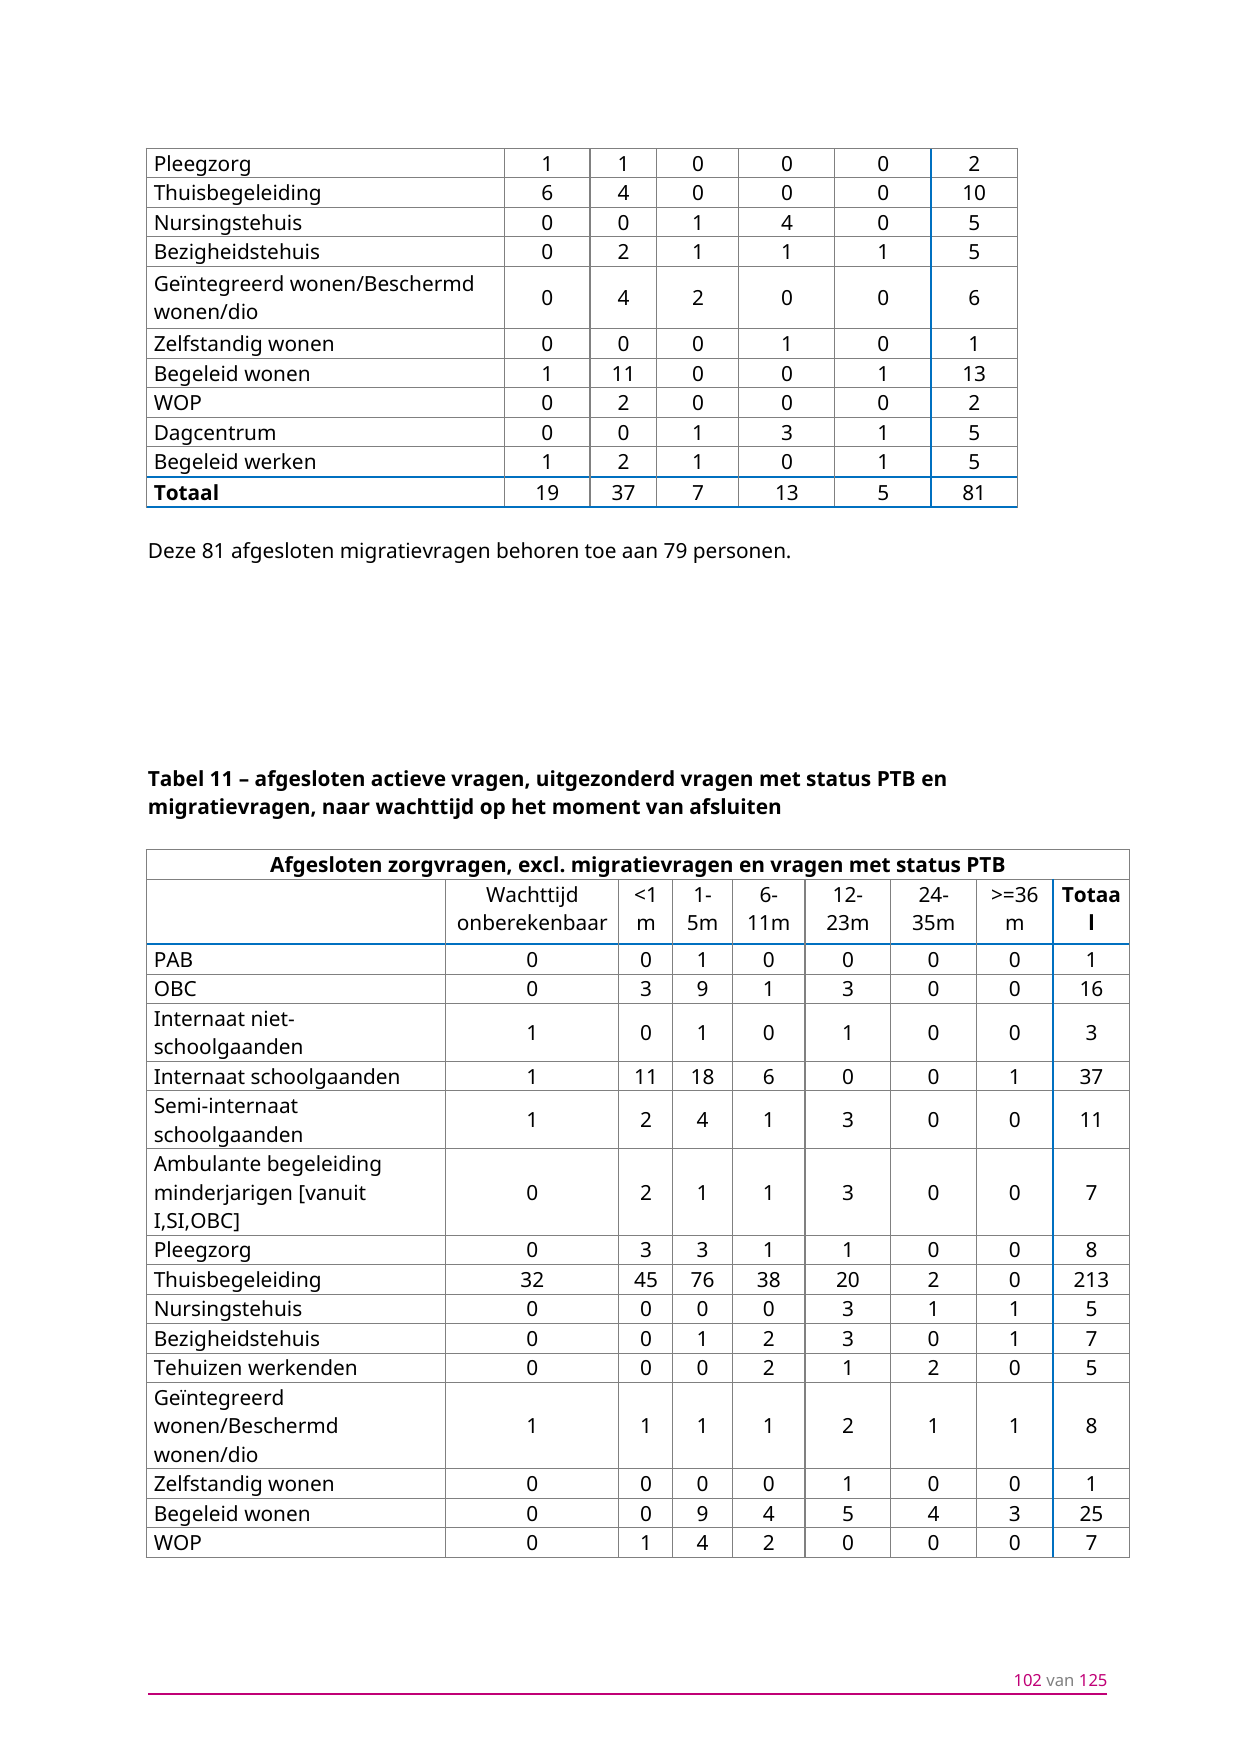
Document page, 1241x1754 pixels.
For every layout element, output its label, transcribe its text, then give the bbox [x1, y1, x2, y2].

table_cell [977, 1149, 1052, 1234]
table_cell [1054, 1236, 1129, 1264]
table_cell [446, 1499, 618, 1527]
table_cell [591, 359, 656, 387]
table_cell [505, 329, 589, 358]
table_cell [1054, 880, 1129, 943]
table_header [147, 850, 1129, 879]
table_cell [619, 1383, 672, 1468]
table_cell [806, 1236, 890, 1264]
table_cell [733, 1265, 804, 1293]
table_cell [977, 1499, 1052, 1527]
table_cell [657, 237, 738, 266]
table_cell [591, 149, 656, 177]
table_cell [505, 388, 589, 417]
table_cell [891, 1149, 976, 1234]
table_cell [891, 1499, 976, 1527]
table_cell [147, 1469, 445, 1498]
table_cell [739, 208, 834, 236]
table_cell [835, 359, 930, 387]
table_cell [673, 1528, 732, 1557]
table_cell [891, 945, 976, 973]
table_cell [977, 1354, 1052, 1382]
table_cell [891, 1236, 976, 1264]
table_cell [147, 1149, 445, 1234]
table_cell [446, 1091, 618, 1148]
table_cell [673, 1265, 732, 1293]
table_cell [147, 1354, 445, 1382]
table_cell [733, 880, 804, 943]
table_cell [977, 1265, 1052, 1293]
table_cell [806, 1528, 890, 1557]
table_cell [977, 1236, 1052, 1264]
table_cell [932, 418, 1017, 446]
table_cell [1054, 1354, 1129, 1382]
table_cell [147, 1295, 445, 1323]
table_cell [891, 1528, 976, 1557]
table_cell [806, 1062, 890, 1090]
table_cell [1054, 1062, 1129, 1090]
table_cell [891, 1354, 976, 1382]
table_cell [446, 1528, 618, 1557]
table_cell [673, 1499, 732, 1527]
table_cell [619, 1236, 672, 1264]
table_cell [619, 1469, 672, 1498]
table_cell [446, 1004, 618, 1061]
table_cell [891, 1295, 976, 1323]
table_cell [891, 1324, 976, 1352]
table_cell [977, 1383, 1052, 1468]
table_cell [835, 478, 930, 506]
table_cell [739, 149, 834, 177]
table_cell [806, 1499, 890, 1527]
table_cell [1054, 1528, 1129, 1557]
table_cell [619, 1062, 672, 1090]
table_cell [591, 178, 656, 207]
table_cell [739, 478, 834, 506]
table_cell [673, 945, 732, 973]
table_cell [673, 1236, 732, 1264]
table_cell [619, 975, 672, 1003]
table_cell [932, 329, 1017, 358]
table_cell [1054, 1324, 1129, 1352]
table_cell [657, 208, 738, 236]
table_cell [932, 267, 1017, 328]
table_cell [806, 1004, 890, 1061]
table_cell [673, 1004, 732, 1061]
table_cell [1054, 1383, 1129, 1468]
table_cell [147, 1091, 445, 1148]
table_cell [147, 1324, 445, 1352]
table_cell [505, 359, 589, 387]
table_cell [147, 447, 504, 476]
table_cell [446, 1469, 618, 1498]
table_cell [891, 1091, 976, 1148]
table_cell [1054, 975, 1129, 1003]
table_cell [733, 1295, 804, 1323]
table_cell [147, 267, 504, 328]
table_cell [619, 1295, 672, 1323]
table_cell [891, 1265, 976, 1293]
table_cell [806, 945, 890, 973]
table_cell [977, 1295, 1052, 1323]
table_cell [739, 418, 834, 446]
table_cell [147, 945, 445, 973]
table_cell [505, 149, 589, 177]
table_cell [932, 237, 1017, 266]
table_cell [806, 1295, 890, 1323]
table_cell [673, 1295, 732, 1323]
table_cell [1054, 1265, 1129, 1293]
text Deze 81 afgesloten migratievragen behoren toe aan 79 personen. [148, 537, 1107, 565]
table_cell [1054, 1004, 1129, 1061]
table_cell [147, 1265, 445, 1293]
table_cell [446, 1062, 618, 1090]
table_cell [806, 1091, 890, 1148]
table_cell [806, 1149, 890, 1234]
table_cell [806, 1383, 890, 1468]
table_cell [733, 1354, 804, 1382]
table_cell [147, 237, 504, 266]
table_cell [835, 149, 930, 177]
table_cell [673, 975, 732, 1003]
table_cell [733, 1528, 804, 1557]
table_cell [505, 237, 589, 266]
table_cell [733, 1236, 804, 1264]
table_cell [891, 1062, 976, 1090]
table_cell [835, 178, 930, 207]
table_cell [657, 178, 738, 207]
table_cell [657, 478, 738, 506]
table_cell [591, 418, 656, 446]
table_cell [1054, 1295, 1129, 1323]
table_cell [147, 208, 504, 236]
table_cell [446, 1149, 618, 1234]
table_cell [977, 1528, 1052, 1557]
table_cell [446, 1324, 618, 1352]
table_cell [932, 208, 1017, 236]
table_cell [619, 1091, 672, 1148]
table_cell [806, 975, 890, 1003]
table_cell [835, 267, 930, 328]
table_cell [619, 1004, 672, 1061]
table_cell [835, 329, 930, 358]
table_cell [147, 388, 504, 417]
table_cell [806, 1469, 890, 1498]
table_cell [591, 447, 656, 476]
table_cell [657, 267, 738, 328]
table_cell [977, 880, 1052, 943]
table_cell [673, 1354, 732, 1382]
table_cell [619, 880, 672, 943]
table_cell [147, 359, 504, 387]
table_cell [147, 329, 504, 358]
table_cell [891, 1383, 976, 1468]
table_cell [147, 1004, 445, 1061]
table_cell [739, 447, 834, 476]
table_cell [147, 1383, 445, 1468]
text Tabel 11 – afgesloten actieve vragen, uitgezonderd vragen met status PTB en migratievragen, naar wachttijd op het moment van afsluiten [148, 764, 1107, 821]
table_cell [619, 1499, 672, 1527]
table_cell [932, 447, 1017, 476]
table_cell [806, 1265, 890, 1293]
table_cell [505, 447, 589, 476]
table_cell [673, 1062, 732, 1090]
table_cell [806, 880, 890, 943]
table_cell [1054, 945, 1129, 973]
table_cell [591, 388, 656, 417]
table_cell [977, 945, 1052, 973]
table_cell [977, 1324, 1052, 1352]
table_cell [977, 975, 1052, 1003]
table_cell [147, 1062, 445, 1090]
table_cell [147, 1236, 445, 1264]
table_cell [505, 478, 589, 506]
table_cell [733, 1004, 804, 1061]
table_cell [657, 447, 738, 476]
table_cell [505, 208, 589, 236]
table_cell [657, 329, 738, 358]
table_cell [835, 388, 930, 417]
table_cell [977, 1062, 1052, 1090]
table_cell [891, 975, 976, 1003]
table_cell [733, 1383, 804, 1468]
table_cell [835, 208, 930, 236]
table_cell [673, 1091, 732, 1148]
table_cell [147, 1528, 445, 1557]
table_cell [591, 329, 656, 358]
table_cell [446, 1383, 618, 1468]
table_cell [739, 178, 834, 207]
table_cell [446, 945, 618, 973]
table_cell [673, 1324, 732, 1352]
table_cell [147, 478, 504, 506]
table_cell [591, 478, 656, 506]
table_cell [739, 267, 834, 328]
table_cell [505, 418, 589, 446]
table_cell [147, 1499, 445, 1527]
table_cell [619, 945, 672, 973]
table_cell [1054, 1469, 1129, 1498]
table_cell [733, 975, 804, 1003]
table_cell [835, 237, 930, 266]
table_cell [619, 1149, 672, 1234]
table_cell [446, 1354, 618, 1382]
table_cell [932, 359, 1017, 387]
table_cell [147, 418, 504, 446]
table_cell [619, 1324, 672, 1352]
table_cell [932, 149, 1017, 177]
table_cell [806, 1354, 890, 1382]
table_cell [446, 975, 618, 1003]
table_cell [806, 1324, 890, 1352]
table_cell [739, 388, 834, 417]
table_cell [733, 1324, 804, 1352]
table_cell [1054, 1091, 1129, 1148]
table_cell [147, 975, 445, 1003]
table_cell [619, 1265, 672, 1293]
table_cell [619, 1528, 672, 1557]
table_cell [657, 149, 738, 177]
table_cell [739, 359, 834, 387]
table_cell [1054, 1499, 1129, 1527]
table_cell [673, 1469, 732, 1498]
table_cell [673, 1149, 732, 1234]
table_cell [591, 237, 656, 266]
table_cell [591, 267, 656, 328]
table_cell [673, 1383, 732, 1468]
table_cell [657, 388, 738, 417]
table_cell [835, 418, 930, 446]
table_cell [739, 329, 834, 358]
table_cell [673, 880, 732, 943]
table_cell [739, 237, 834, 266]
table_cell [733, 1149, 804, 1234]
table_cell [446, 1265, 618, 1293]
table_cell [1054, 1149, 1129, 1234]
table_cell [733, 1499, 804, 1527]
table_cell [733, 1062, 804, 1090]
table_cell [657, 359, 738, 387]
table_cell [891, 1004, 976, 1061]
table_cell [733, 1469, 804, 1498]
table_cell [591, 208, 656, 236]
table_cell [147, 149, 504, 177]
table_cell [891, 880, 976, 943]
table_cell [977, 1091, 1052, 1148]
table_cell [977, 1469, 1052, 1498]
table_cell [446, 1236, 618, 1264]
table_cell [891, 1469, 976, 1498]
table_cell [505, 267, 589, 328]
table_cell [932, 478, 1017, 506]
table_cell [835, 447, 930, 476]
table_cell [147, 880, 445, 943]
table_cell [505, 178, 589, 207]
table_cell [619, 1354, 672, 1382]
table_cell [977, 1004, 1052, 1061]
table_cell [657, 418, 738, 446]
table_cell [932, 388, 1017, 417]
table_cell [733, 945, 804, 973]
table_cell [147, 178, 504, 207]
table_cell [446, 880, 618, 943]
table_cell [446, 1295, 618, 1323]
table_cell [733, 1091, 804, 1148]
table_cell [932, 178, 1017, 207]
